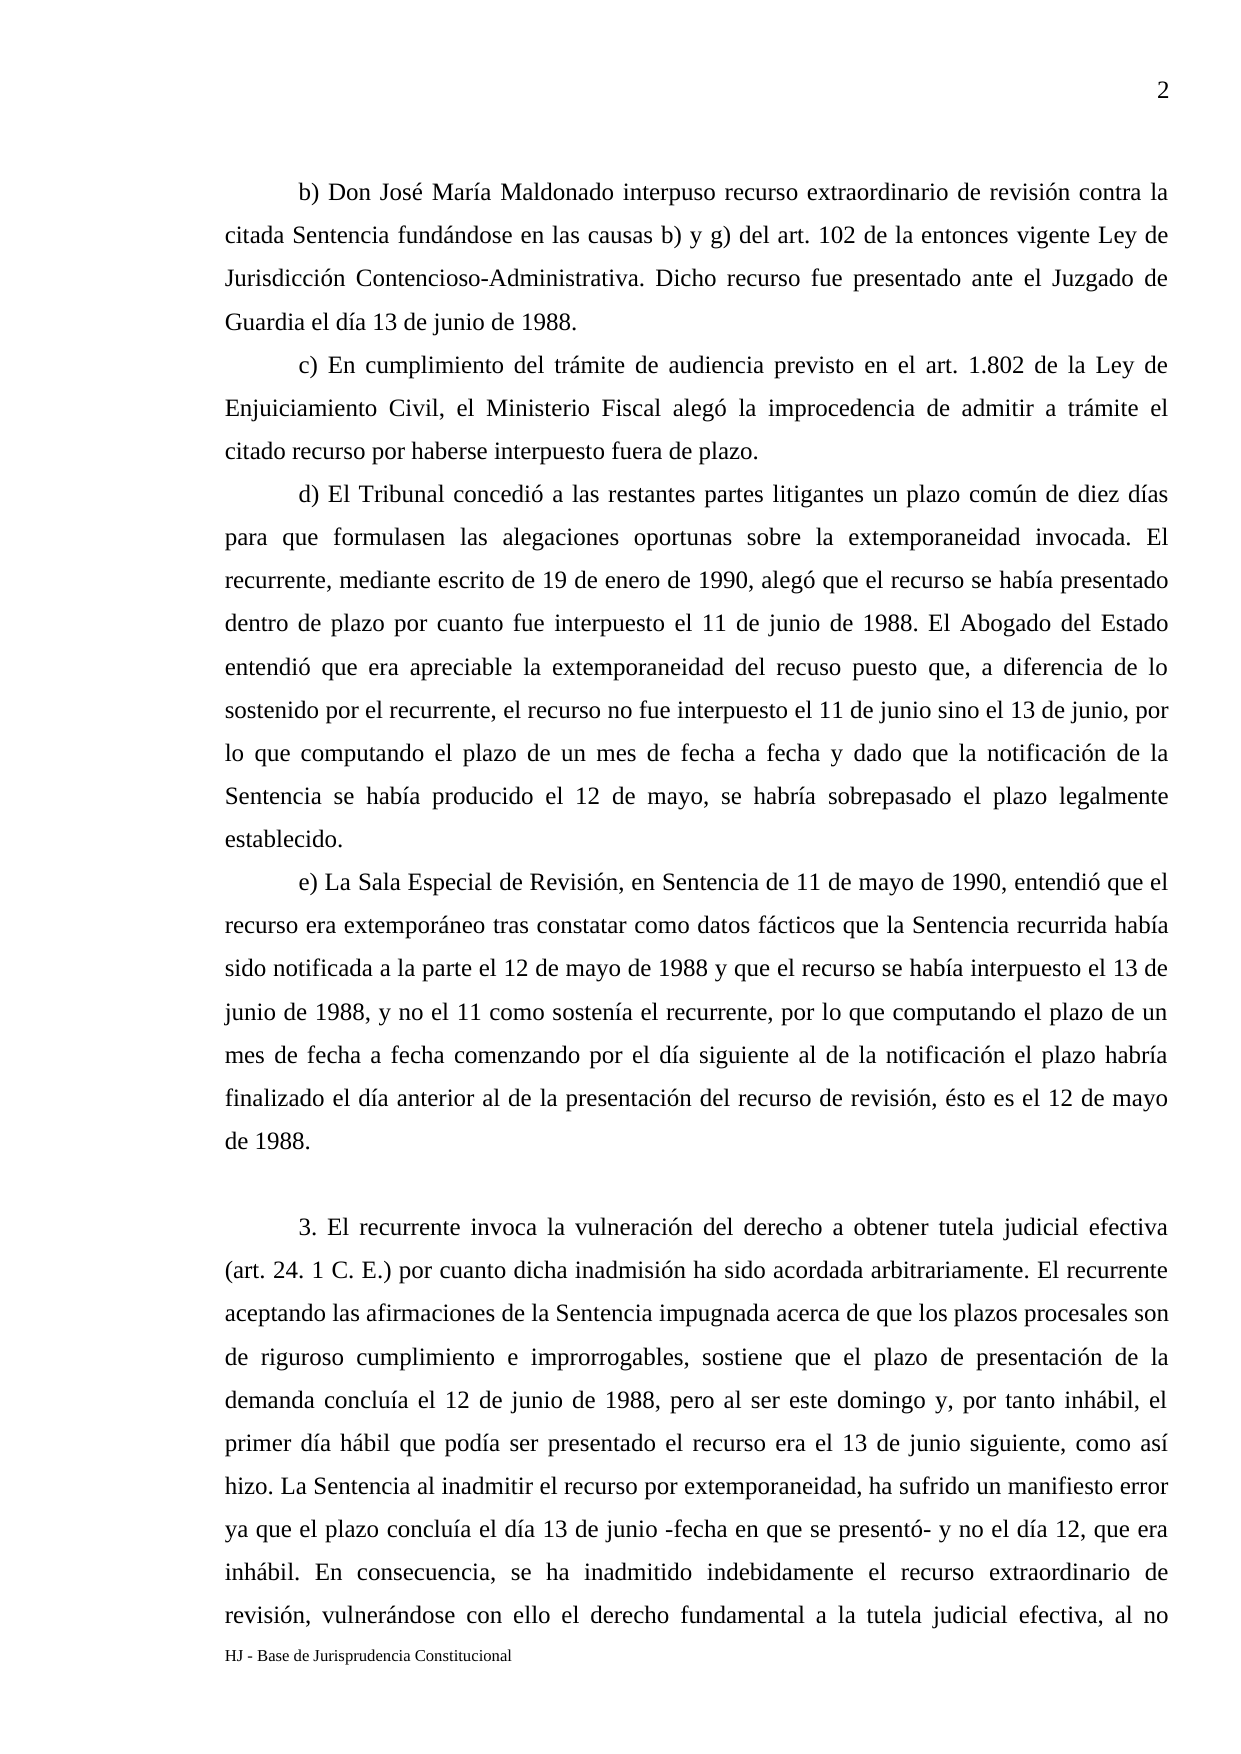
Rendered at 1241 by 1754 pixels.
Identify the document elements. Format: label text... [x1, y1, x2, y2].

text c) En cumplimiento del trámite de audiencia previsto en el art. 1.802 de la Ley de Enjuiciamiento Civil, el Ministerio Fiscal alegó la improcedencia de admitir a trámite el citado recurso por haberse interpuesto fuera de plazo. [224, 350, 1169, 465]
text b) Don José María Maldonado interpuso recurso extraordinario de revisión contra la citada Sentencia fundándose en las causas b) y g) del art. 102 de la entonces vigente Ley de Jurisdicción Contencioso-Administrativa. Dicho recurso fue presentado ante el Juzgado de Guardia el día 13 de junio de 1988. [224, 177, 1169, 335]
text d) El Tribunal concedió a las restantes partes litigantes un plazo común de diez días para que formulasen las alegaciones oportunas sobre la extemporaneidad invocada. El recurrente, mediante escrito de 19 de enero de 1990, alegó que el recurso se había presentado dentro de plazo por cuanto fue interpuesto el 11 de junio de 1988. El Abogado del Estado entendió que era apreciable la extemporaneidad del recuso puesto que, a diferencia de lo sostenido por el recurrente, el recurso no fue interpuesto el 11 de junio sino el 13 de junio, por lo que computando el plazo de un mes de fecha a fecha y dado que la notificación de la Sentencia se había producido el 12 de mayo, se habría sobrepasado el plazo legalmente establecido. [224, 479, 1169, 853]
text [224, 1212, 1169, 1629]
text e) La Sala Especial de Revisión, en Sentencia de 11 de mayo de 1990, entendió que el recurso era extemporáneo tras constatar como datos fácticos que la Sentencia recurrida había sido notificada a la parte el 12 de mayo de 1988 y que el recurso se había interpuesto el 13 de junio de 1988, y no el 11 como sostenía el recurrente, por lo que computando el plazo de un mes de fecha a fecha comenzando por el día siguiente al de la notificación el plazo habría finalizado el día anterior al de la presentación del recurso de revisión, ésto es el 12 de mayo de 1988. [224, 867, 1169, 1155]
